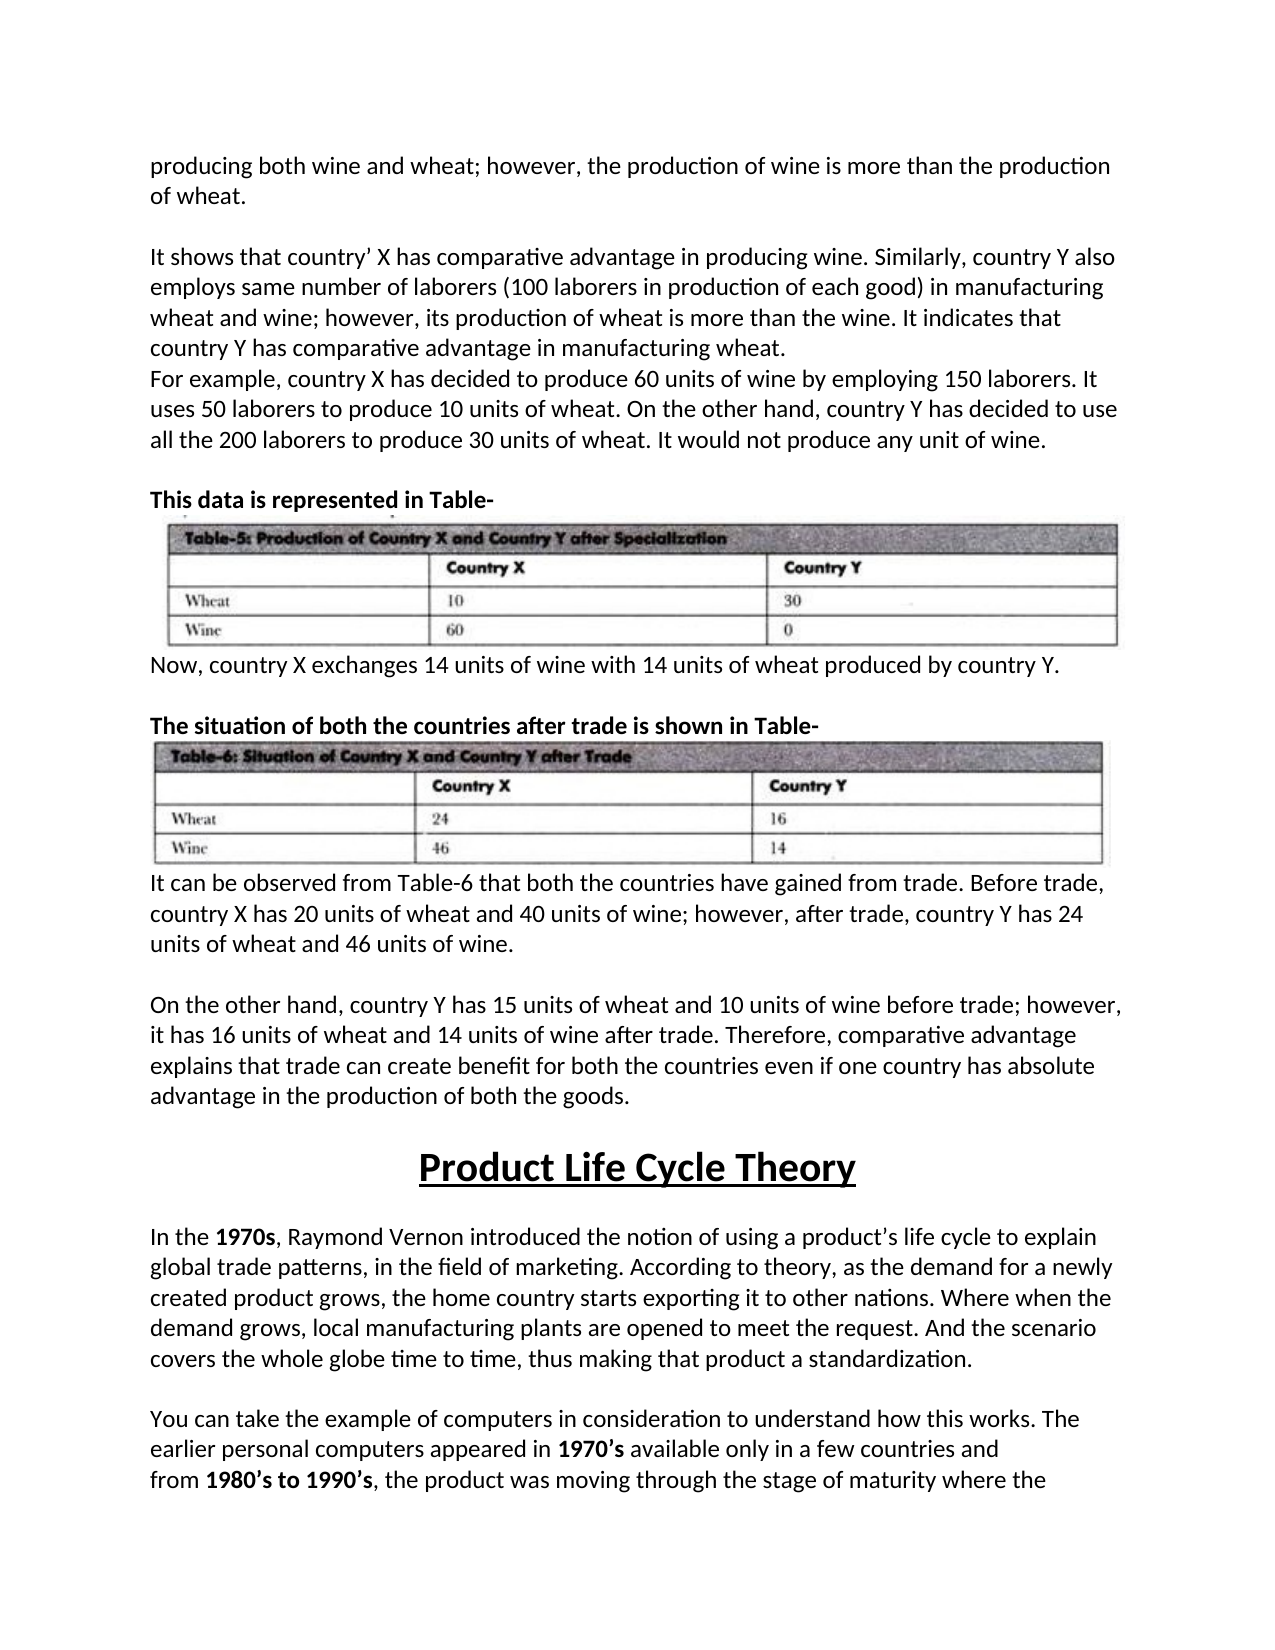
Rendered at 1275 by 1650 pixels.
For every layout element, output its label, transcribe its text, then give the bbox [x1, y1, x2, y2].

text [150, 150, 1125, 211]
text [150, 1403, 1125, 1494]
text It can be observed from Table-6 that both the countries have gained from trade. Before trade, country X has 20 units of wheat and 40 units of wine; however, after trade, country Y has 24 units of wheat and 46 units of wine. [150, 867, 1125, 959]
text This data is represented in Table- [150, 485, 1125, 515]
picture [150, 515, 1125, 650]
text For example, country X has decided to produce 60 units of wine by employing 150 laborers. It uses 50 laborers to produce 10 units of wheat. On the other hand, country Y has decided to use all the 200 laborers to produce 30 units of wheat. It would not produce any unit of wine. [150, 363, 1125, 455]
text On the other hand, country Y has 15 units of wheat and 10 units of wine before trade; however, it has 16 units of wheat and 14 units of wine after trade. Therefore, comparative advantage explains that trade can create benefit for both the countries even if one country has absolute advantage in the production of both the goods. [150, 989, 1125, 1111]
text It shows that country’ X has comparative advantage in producing wine. Similarly, country Y also employs same number of laborers (100 laborers in production of each good) in manufacturing wheat and wine; however, its production of wheat is more than the wine. It indicates that country Y has comparative advantage in manufacturing wheat. [150, 241, 1125, 363]
text Product Life Cycle Theory [150, 1141, 1125, 1192]
text Now, country X exchanges 14 units of wine with 14 units of wheat produced by country Y. [150, 650, 1125, 680]
text In the 1970s, Raymond Vernon introduced the notion of using a product’s life cycle to explain global trade patterns, in the field of marketing. According to theory, as the demand for a newly created product grows, the home country starts exporting it to other nations. Where when the demand grows, local manufacturing plants are opened to meet the request. And the scenario covers the whole globe time to time, thus making that product a standardization. [150, 1221, 1125, 1373]
picture [150, 740, 1111, 868]
text The situation of both the countries after trade is shown in Table- [150, 710, 1125, 740]
